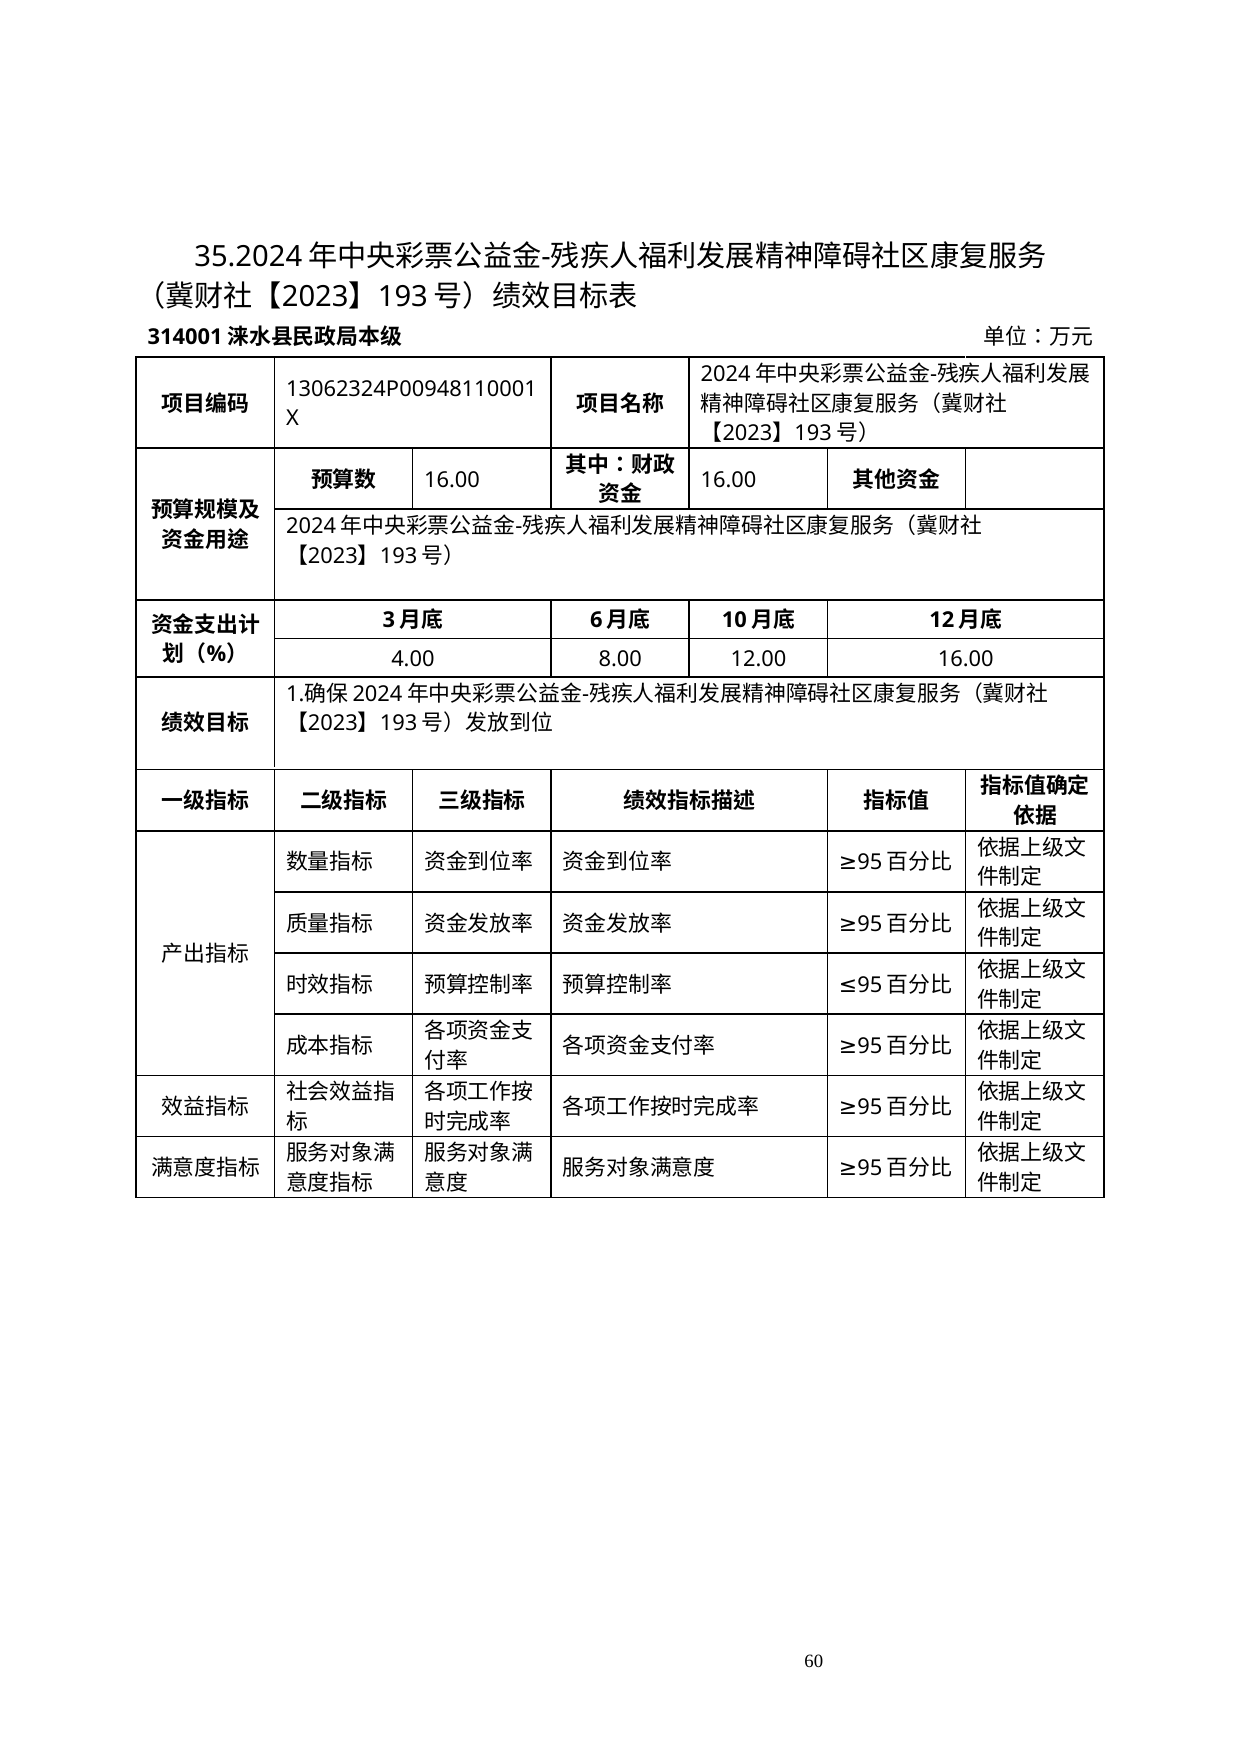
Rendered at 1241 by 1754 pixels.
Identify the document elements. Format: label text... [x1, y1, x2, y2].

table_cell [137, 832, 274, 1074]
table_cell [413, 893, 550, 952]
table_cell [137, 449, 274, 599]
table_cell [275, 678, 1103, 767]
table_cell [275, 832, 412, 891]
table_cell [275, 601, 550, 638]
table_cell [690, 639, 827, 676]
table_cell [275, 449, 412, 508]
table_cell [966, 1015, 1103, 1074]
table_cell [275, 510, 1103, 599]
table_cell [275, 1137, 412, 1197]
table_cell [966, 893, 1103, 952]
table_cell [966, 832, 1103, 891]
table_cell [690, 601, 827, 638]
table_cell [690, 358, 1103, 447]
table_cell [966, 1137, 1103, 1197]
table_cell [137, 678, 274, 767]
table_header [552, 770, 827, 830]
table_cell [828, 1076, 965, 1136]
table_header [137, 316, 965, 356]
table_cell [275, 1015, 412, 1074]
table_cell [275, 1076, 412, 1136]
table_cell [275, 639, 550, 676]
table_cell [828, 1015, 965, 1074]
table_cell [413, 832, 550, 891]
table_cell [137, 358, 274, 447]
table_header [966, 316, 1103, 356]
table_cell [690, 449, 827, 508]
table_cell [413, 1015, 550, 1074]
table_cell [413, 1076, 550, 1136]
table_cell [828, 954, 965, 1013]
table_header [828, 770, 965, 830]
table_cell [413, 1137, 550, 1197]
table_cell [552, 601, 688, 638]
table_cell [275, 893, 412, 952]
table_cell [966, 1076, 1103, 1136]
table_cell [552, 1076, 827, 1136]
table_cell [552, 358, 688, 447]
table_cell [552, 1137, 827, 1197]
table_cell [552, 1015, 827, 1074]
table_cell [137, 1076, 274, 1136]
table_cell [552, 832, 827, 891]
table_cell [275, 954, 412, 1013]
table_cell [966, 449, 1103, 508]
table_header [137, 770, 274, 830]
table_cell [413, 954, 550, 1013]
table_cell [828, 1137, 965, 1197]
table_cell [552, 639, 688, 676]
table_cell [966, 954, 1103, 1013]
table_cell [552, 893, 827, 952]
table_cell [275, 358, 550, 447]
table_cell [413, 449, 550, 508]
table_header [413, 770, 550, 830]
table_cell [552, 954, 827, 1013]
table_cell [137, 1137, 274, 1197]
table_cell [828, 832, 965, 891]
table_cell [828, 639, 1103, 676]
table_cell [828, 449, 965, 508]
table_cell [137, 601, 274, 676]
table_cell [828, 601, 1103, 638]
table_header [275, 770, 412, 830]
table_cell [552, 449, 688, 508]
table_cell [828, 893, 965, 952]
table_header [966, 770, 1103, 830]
text 35.2024年中央彩票公益金-残疾人福利发展精神障碍社区康复服务（冀财社【2023】193号）绩效目标表 [136, 235, 1104, 315]
